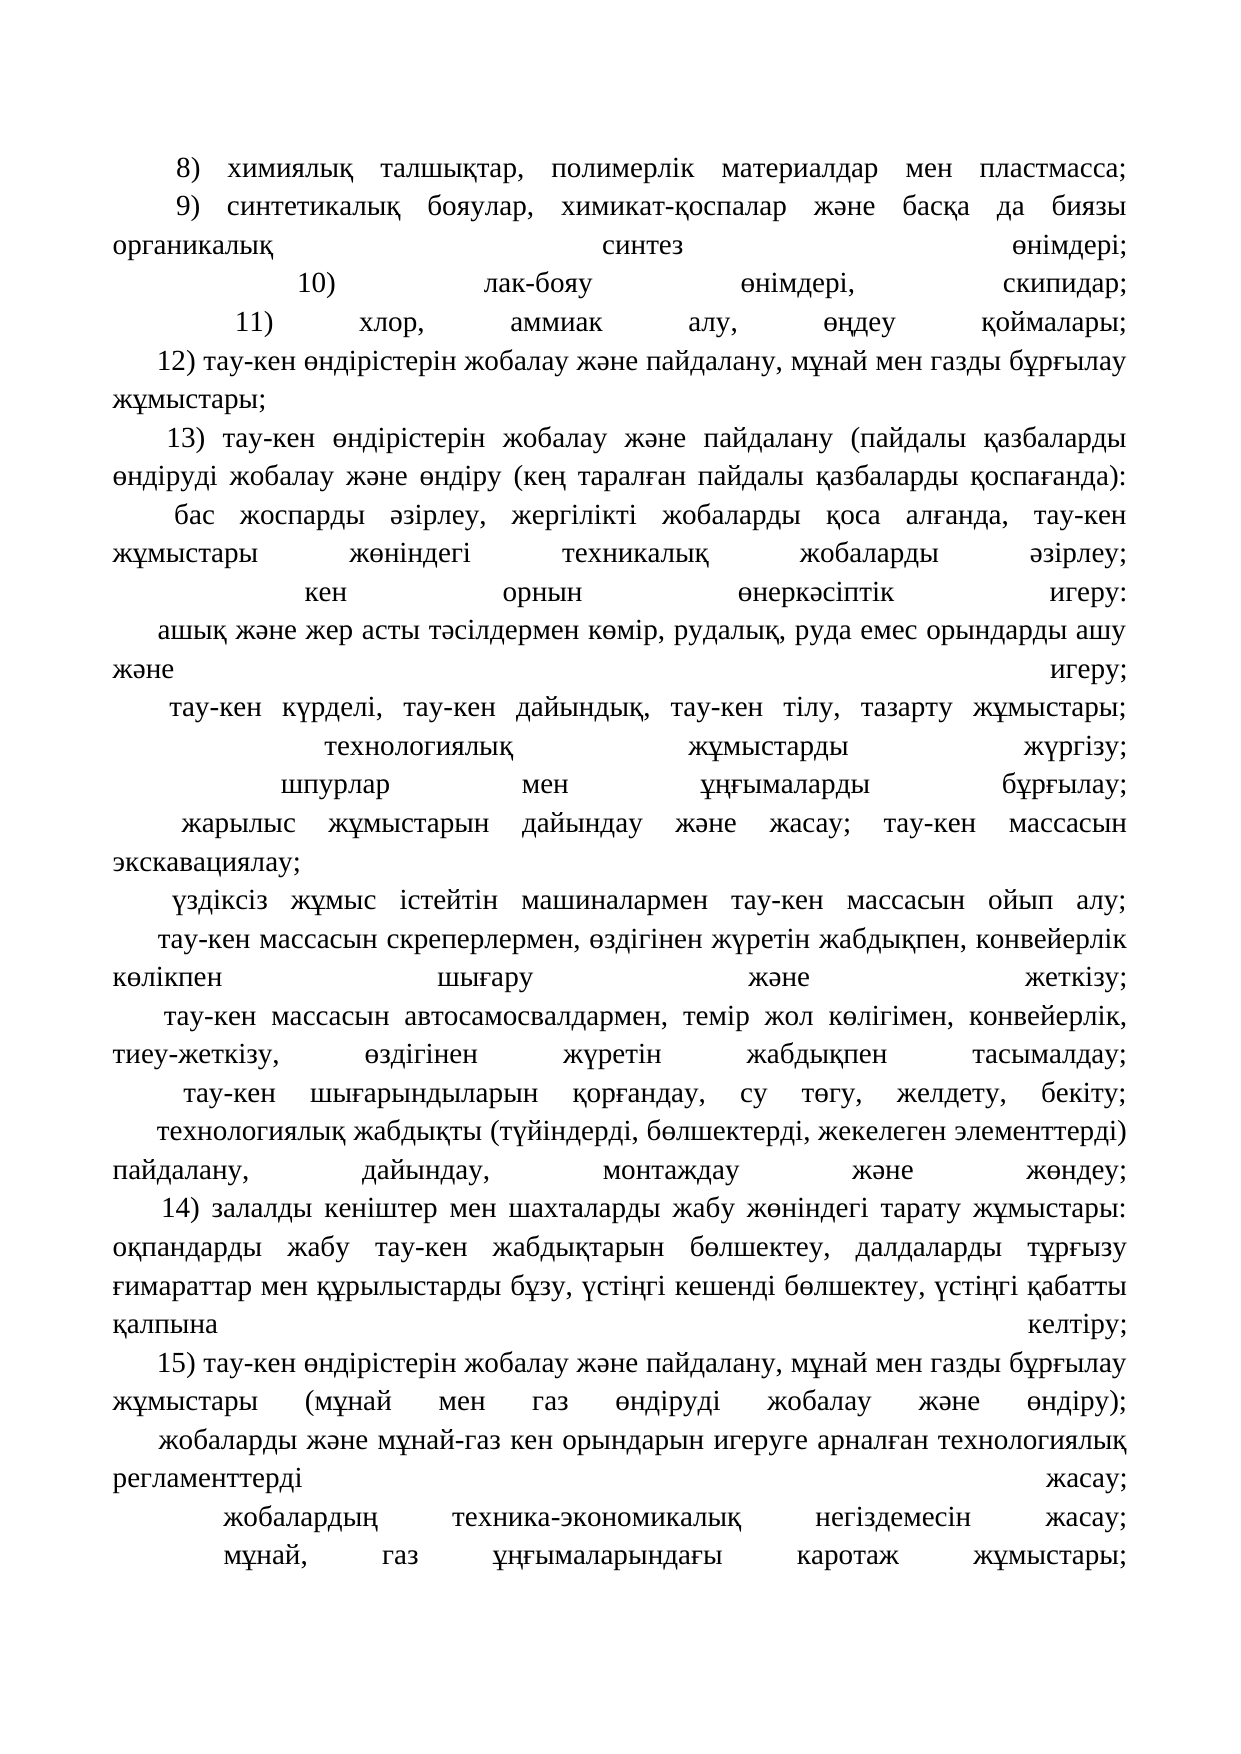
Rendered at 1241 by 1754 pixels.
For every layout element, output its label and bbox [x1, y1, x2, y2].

text [112, 150, 1128, 1571]
